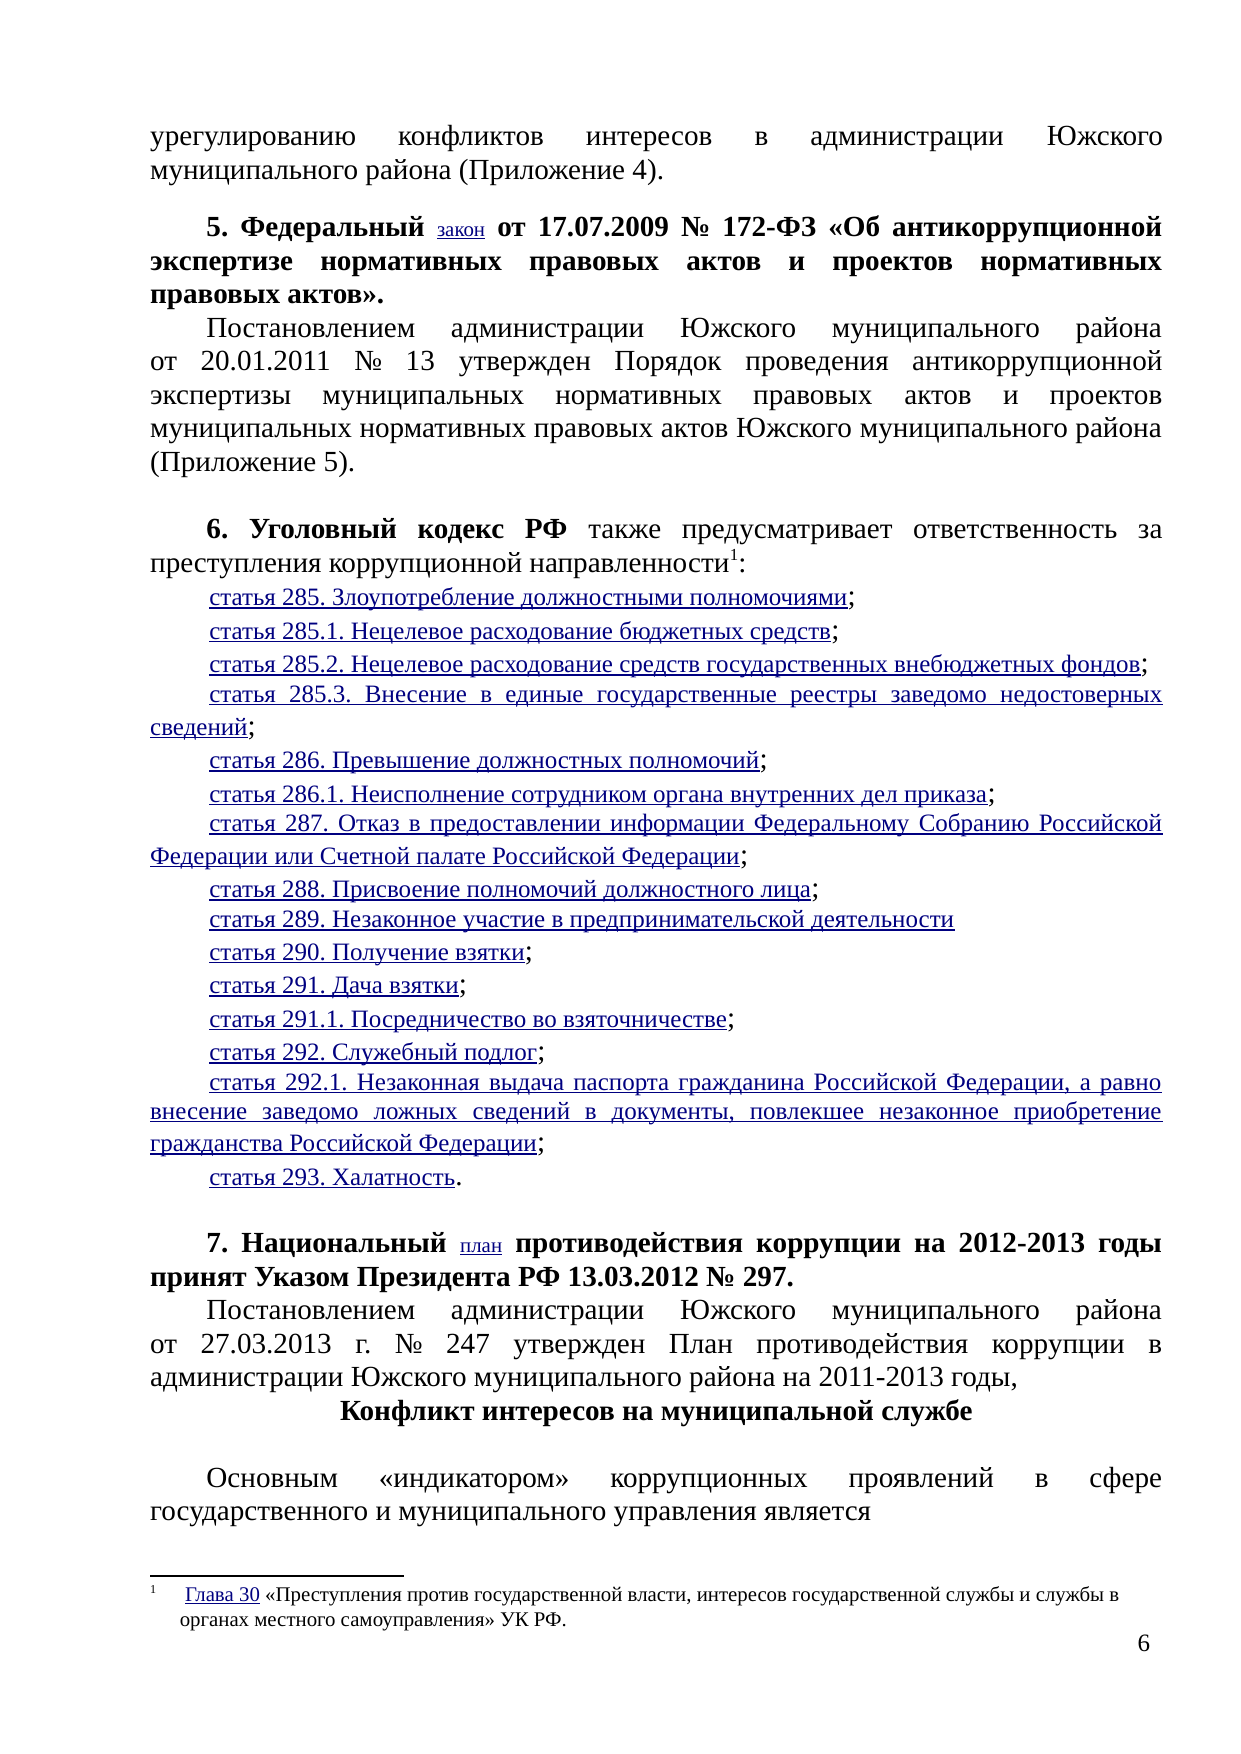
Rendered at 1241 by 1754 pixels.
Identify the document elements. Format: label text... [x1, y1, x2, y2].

text статья 292.1. Незаконная выдача паспорта гражданина Российской Федерации, а равно внесение заведомо ложных сведений в документы, повлекшее незаконное приобретение гражданства Российской Федерации; [150, 1122, 1162, 1158]
text статья 286. Превышение должностных полномочий; [150, 741, 1162, 775]
text 7. Национальный план противодействия коррупции на 2012-2013 годы принят Указом Президента РФ 13.03.2012 № 297. [150, 1225, 1162, 1292]
text 6. Уголовный кодекс РФ также предусматривает ответственность за преступления коррупционной направленности: [150, 511, 1162, 578]
text статья 287. Отказ в предоставлении информации Федеральному Собранию Российской Федерации или Счетной палате Российской Федерации; [150, 808, 1162, 871]
text статья 291.1. Посредничество во взяточничестве; [150, 1000, 1162, 1033]
text статья 291. Дача взятки; [150, 966, 1162, 1000]
text Основным «индикатором» коррупционных проявлений в сфере государственного и муниципального управления является [150, 1460, 1162, 1527]
text статья 292. Служебный подлог; [150, 1033, 1162, 1067]
text статья 292.1. Незаконная выдача паспорта гражданина Российской Федерации, а равно внесение заведомо ложных сведений в документы, повлекшее незаконное приобретение гражданства Российской Федерации; [150, 1067, 1162, 1121]
text статья 290. Получение взятки; [150, 933, 1162, 966]
text статья 285.3. Внесение в единые государственные реестры заведомо недостоверных сведений; [150, 679, 1162, 741]
text статья 285. Злоупотребление должностными полномочиями; [150, 578, 1162, 612]
text Конфликт интересов на муниципальной службе [150, 1393, 1162, 1426]
text статья 286.1. Неисполнение сотрудником органа внутренних дел приказа; [150, 775, 1162, 808]
text статья 293. Халатность. [150, 1158, 1162, 1192]
text статья 289. Незаконное участие в предпринимательской деятельности [150, 904, 1162, 933]
text статья 285.1. Нецелевое расходование бюджетных средств; [150, 612, 1162, 645]
text Постановлением администрации Южского муниципального района от 20.01.2011 № 13 утвержден Порядок проведения антикоррупционной экспертизы муниципальных нормативных правовых актов и проектов муниципальных нормативных правовых актов Южского муниципального района (Приложение 5). [150, 310, 1162, 478]
text статья 285.2. Нецелевое расходование средств государственных внебюджетных фондов; [150, 645, 1162, 679]
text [150, 118, 1162, 185]
text статья 288. Присвоение полномочий должностного лица; [150, 871, 1162, 904]
text 5. Федеральный закон от 17.07.2009 № 172-ФЗ «Об антикоррупционной экспертизе нормативных правовых актов и проектов нормативных правовых актов». [150, 209, 1162, 310]
text Постановлением администрации Южского муниципального района от 27.03.2013 г. № 247 утвержден План противодействия коррупции в администрации Южского муниципального района на 2011-2013 годы, [150, 1292, 1162, 1393]
